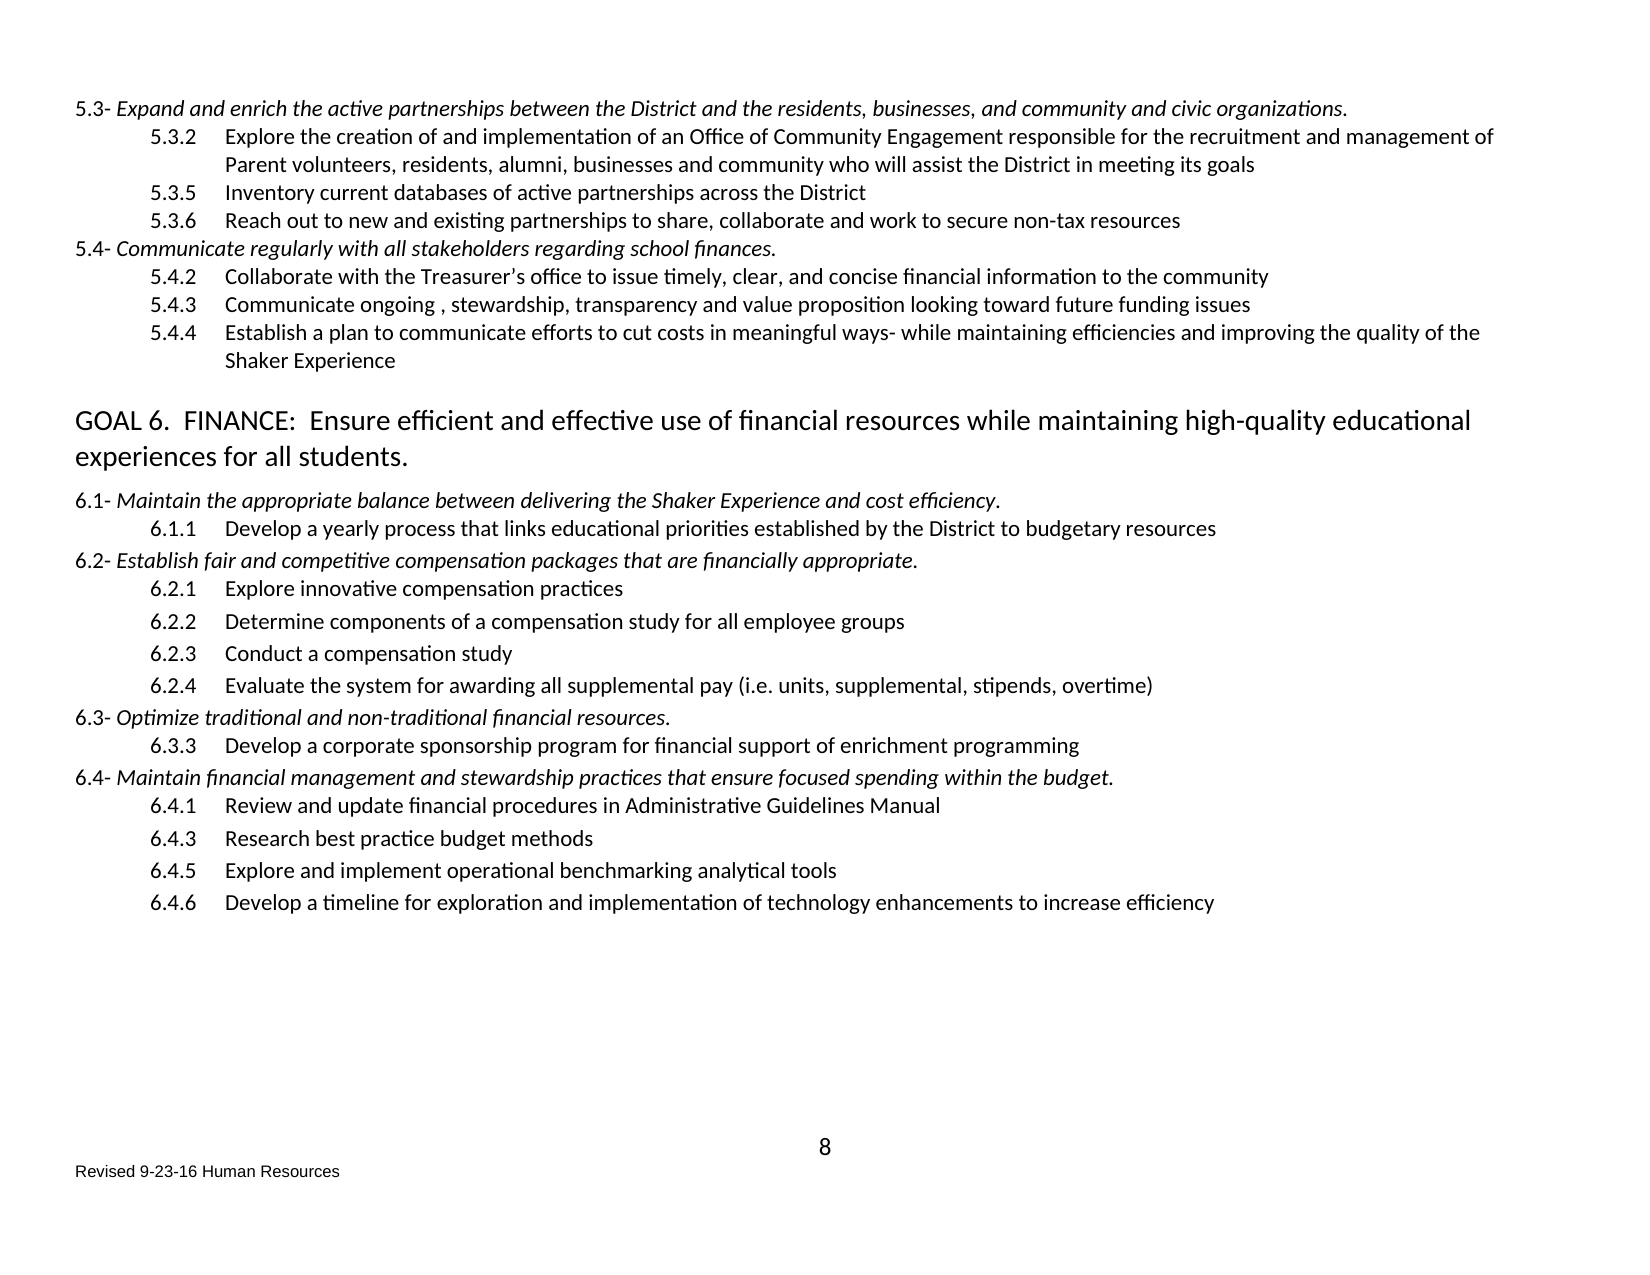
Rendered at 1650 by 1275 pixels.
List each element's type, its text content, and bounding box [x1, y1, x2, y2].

list 6.3- Optimize traditional and non-traditional financial resources. [75, 703, 1575, 731]
text 6.2- Establish fair and competitive compensation packages that are financially appropriate. [75, 547, 1575, 574]
text 6.2.4 Evaluate the system for awarding all supplemental pay (i.e. units, supplemental, stipends, overtime) [150, 671, 1575, 699]
text 6.4.6 Develop a timeline for exploration and implementation of technology enhancements to increase efficiency [150, 888, 1575, 916]
text 5.3- Expand and enrich the active partnerships between the District and the residents, businesses, and community and civic organizations. [75, 94, 1575, 122]
text 6.4.5 Explore and implement operational benchmarking analytical tools [150, 856, 1575, 884]
text 5.4.2 Collaborate with the Treasurer’s office to issue timely, clear, and concise financial information to the community [150, 262, 1575, 290]
text 6.1.1 Develop a yearly process that links educational priorities established by the District to budgetary resources [150, 514, 1575, 542]
text 6.4- Maintain financial management and stewardship practices that ensure focused spending within the budget. [75, 763, 1575, 792]
text 5.3.6 Reach out to new and existing partnerships to share, collaborate and work to secure non-tax resources [150, 206, 1575, 234]
text 6.2.2 Determine components of a compensation study for all employee groups [150, 607, 1575, 635]
text 6.4.3 Research best practice budget methods [150, 824, 1575, 852]
text GOAL 6. FINANCE: Ensure efficient and effective use of financial resources while maintaining high-quality educational experiences for all students. [75, 402, 1575, 474]
text 5.4.4 Establish a plan to communicate efforts to cut costs in meaningful ways- while maintaining efficiencies and improving the quality of the [150, 318, 1575, 346]
text 5.3.5 Inventory current databases of active partnerships across the District [150, 178, 1575, 206]
text 6.4.1 Review and update financial procedures in Administrative Guidelines Manual [150, 792, 1575, 819]
text 5.3.2 Explore the creation of and implementation of an Office of Community Engagement responsible for the recruitment and management of [150, 122, 1575, 150]
text 6.2.3 Conduct a compensation study [150, 639, 1575, 667]
text Parent volunteers, residents, alumni, businesses and community who will assist the District in meeting its goals [150, 150, 1575, 178]
text 6.2.1 Explore innovative compensation practices [150, 574, 1575, 603]
text Shaker Experience [150, 346, 1575, 374]
text 6.3.3 Develop a corporate sponsorship program for financial support of enrichment programming [150, 731, 1575, 759]
text 5.4- Communicate regularly with all stakeholders regarding school finances. [75, 234, 1575, 262]
text 6.1- Maintain the appropriate balance between delivering the Shaker Experience and cost efficiency. [75, 486, 1575, 514]
text 5.4.3 Communicate ongoing , stewardship, transparency and value proposition looking toward future funding issues [150, 290, 1575, 318]
